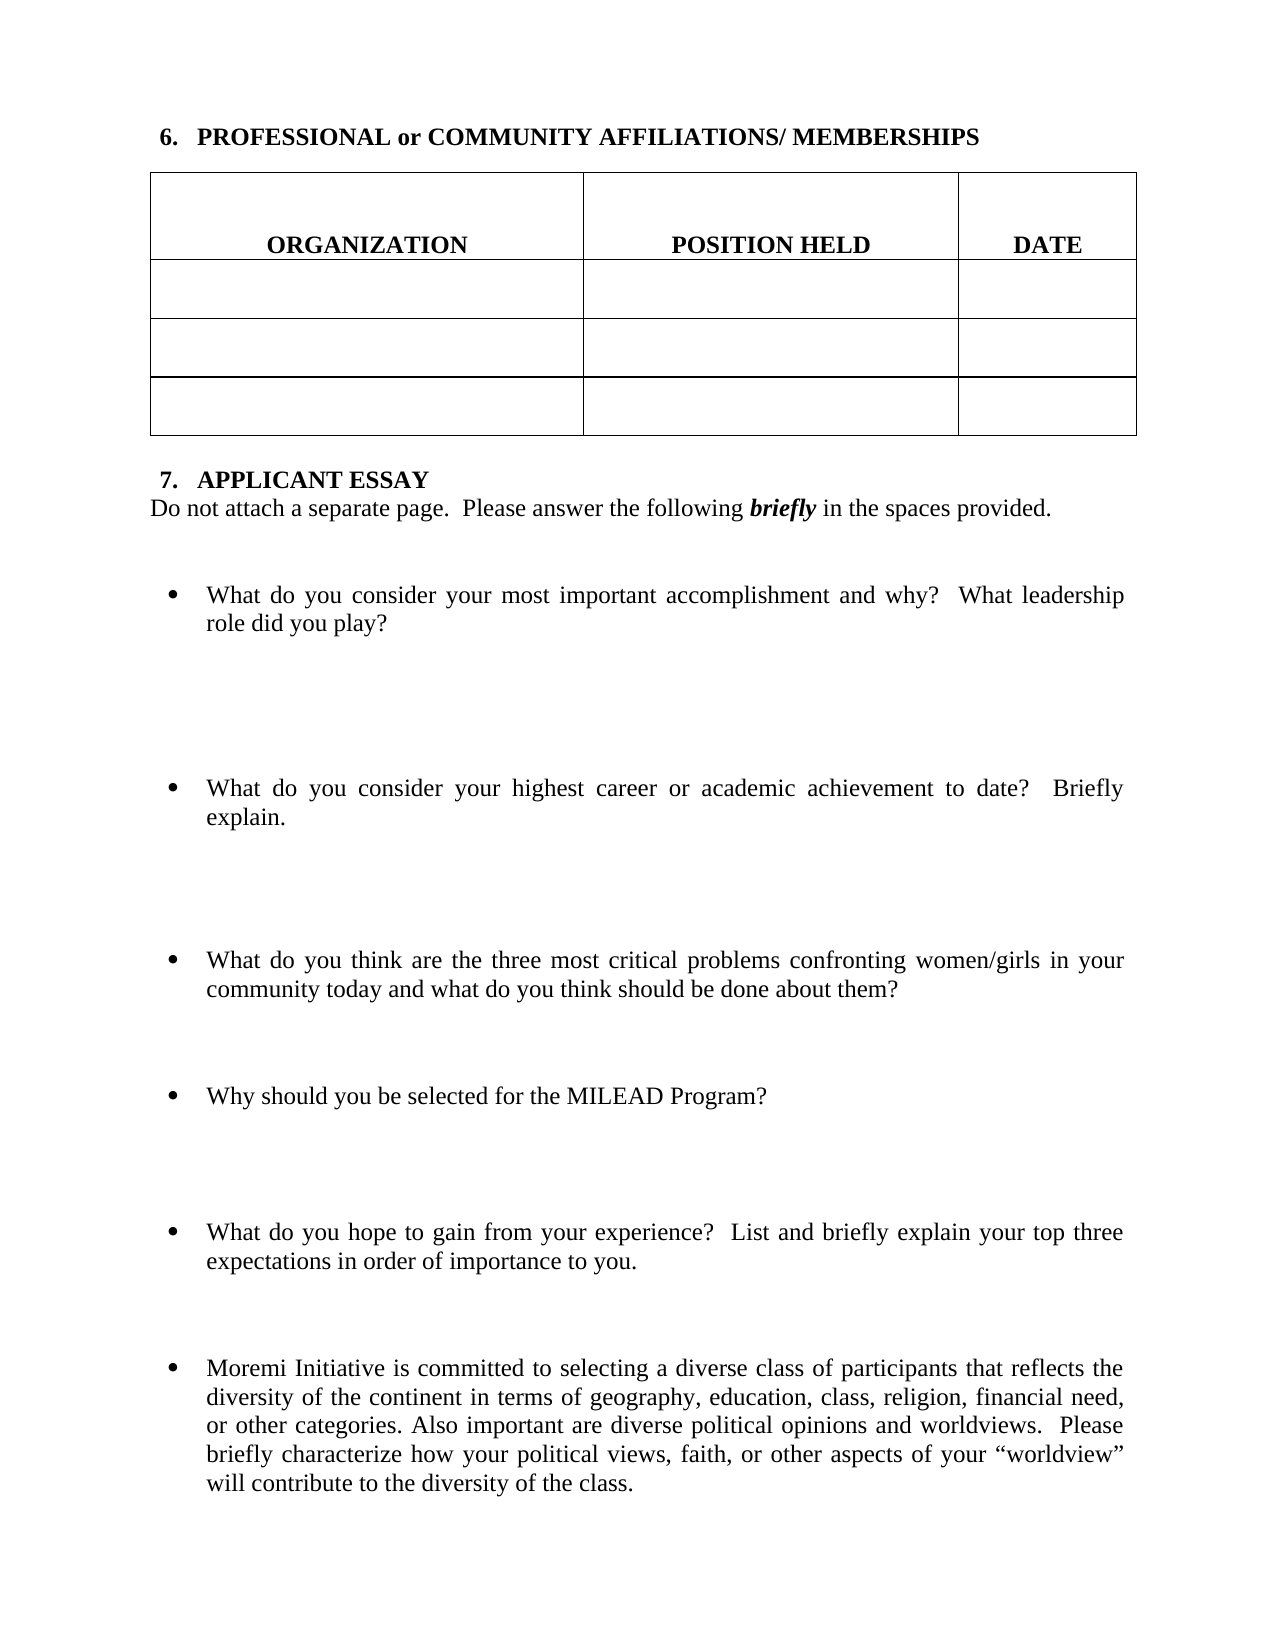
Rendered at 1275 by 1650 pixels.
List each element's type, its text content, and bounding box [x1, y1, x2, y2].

table_cell [151, 319, 583, 376]
table_cell [959, 378, 1136, 435]
list APPLICANT ESSAY [159, 465, 1125, 493]
table_header ORGANIZATION [151, 173, 583, 259]
list PROFESSIONAL or COMMUNITY AFFILIATIONS/ MEMBERSHIPS [159, 122, 1125, 151]
table_header POSITION HELD [584, 173, 958, 259]
table_cell [584, 260, 958, 318]
table_cell [959, 319, 1136, 376]
list What do you consider your most important accomplishment and why? What leadership role did you play? [169, 580, 1125, 637]
list What do you think are the three most critical problems confronting women/girls in your community today and what do you think should be done about them? [169, 946, 1125, 1003]
table_cell [151, 260, 583, 318]
list Do not attach a separate page. Please answer the following briefly in the spaces provided. [150, 493, 1125, 522]
table_cell [959, 260, 1136, 318]
list Moremi Initiative is committed to selecting a diverse class of participants that reflects the diversity of the continent in terms of geography, education, class, religion, financial need, or other categories. Also important are diverse political opinions and worldviews. Please briefly characterize how your political views, faith, or other aspects of your “worldview” will contribute to the diversity of the class. [169, 1353, 1125, 1497]
table_header DATE [959, 173, 1136, 259]
list What do you consider your highest career or academic achievement to date? Briefly explain. [169, 773, 1125, 831]
list What do you hope to gain from your experience? List and briefly explain your top three expectations in order of importance to you. [169, 1217, 1125, 1275]
list Why should you be selected for the MILEAD Program? [169, 1081, 1125, 1110]
table_cell [584, 319, 958, 376]
table_cell [151, 378, 583, 435]
table_cell [584, 378, 958, 435]
